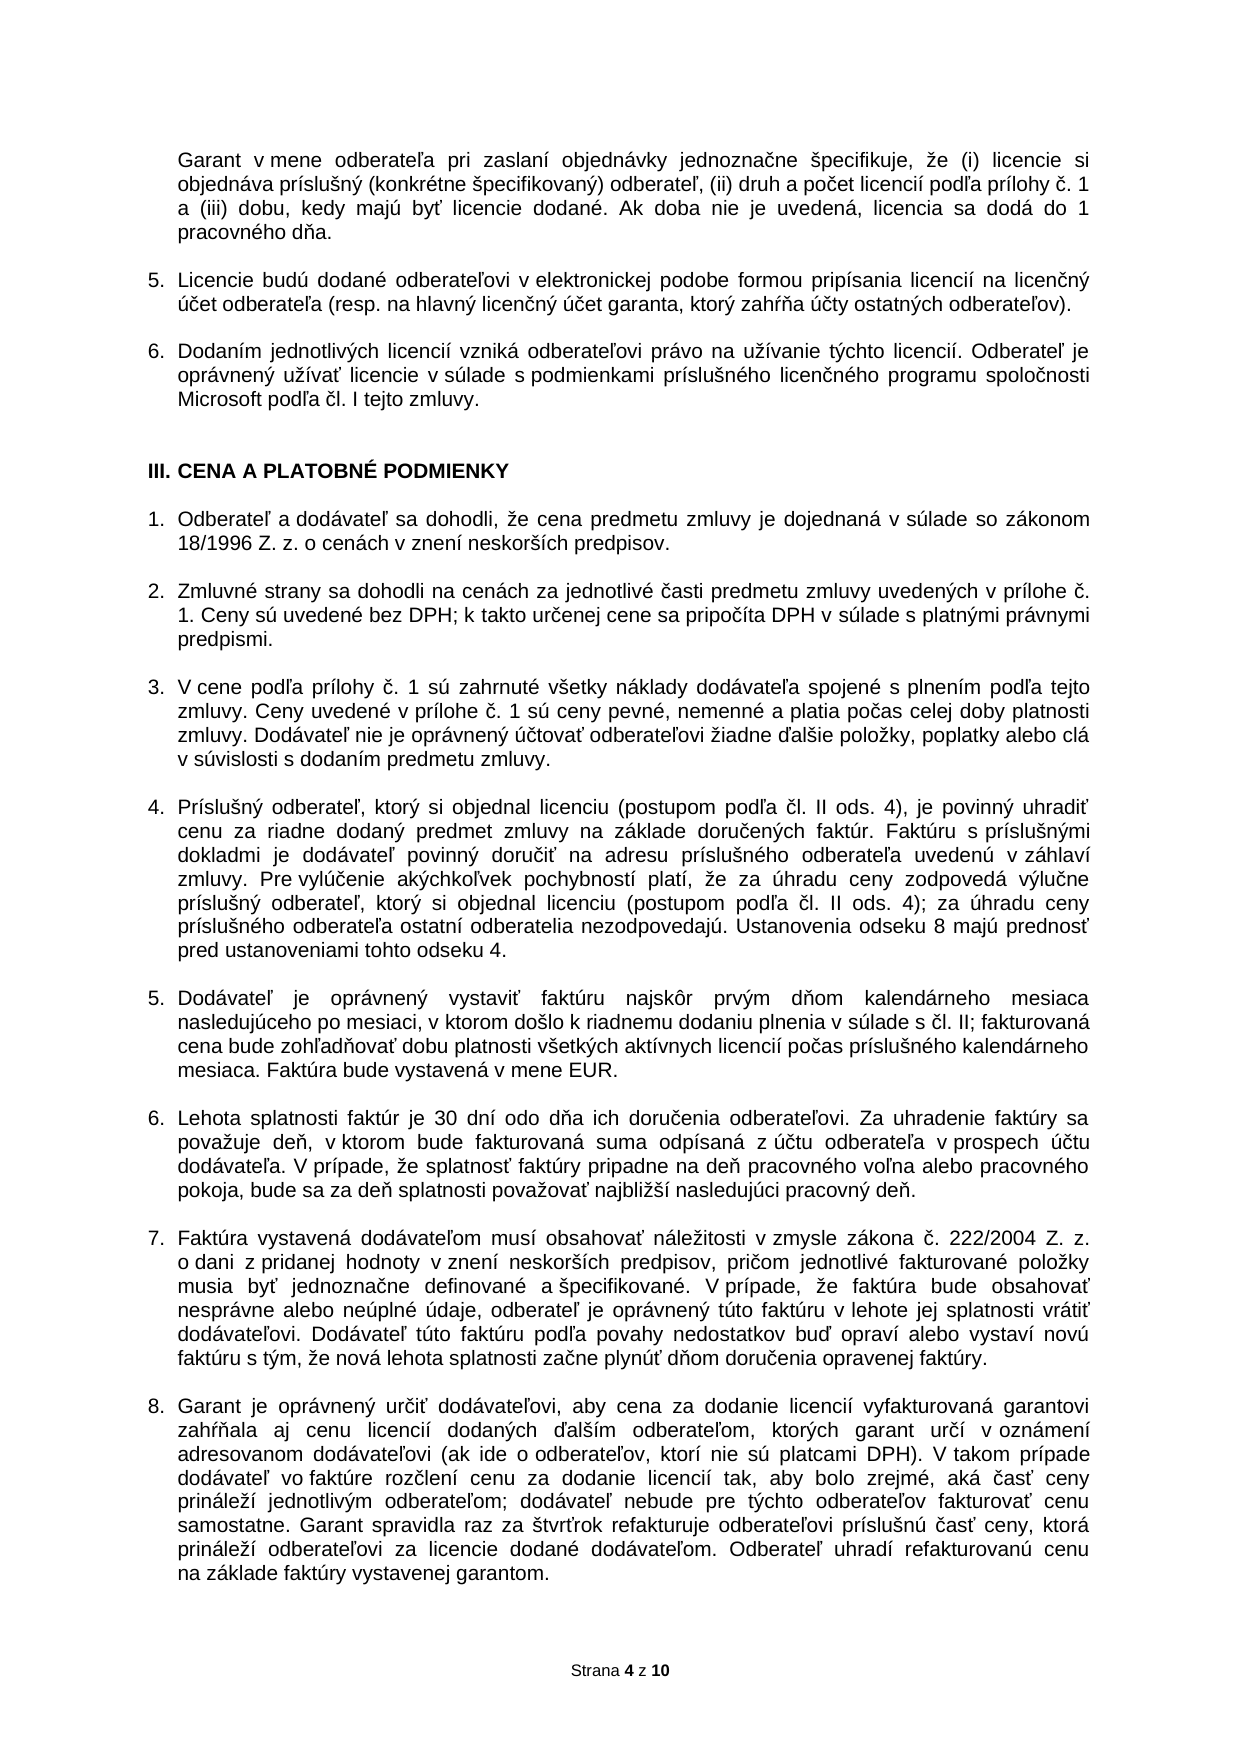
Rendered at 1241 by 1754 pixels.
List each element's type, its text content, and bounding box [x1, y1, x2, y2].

list Dodaním jednotlivých licencií vzniká odberateľovi právo na užívanie týchto licencií. Odberateľ je oprávnený užívať licencie v súlade s podmienkami príslušného licenčného programu spoločnosti Microsoft podľa čl. I tejto zmluvy. [148, 339, 1090, 411]
list Licencie budú dodané odberateľovi v elektronickej podobe formou pripísania licencií na licenčný účet odberateľa (resp. na hlavný licenčný účet garanta, ktorý zahŕňa účty ostatných odberateľov). [148, 267, 1090, 315]
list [148, 148, 1090, 243]
list Dodávateľ je oprávnený vystaviť faktúru najskôr prvým dňom kalendárneho mesiaca nasledujúceho po mesiaci, v ktorom došlo k riadnemu dodaniu plnenia v súlade s čl. II; fakturovaná cena bude zohľadňovať dobu platnosti všetkých aktívnych licencií počas príslušného kalendárneho mesiaca. Faktúra bude vystavená v mene EUR. [148, 986, 1090, 1082]
list Garant je oprávnený určiť dodávateľovi, aby cena za dodanie licencií vyfakturovaná garantovi zahŕňala aj cenu licencií dodaných ďalším odberateľom, ktorých garant určí v oznámení adresovanom dodávateľovi (ak ide o odberateľov, ktorí nie sú platcami DPH). V takom prípade dodávateľ vo faktúre rozčlení cenu za dodanie licencií tak, aby bolo zrejmé, aká časť ceny prináleží jednotlivým odberateľom; dodávateľ nebude pre týchto odberateľov fakturovať cenu samostatne. Garant spravidla raz za štvrťrok refakturuje odberateľovi príslušnú časť ceny, ktorá prináleží odberateľovi za licencie dodané dodávateľom. Odberateľ uhradí refakturovanú cenu na základe faktúry vystavenej garantom. [148, 1393, 1090, 1585]
list V cene podľa prílohy č. 1 sú zahrnuté všetky náklady dodávateľa spojené s plnením podľa tejto zmluvy. Ceny uvedené v prílohe č. 1 sú ceny pevné, nemenné a platia počas celej doby platnosti zmluvy. Dodávateľ nie je oprávnený účtovať odberateľovi žiadne ďalšie položky, poplatky alebo clá v súvislosti s dodaním predmetu zmluvy. [148, 675, 1090, 771]
list Faktúra vystavená dodávateľom musí obsahovať náležitosti v zmysle zákona č. 222/2004 Z. z. o dani z pridanej hodnoty v znení neskorších predpisov, pričom jednotlivé fakturované položky musia byť jednoznačne definované a špecifikované. V prípade, že faktúra bude obsahovať nesprávne alebo neúplné údaje, odberateľ je oprávnený túto faktúru v lehote jej splatnosti vrátiť dodávateľovi. Dodávateľ túto faktúru podľa povahy nedostatkov buď opraví alebo vystaví novú faktúru s tým, že nová lehota splatnosti začne plynúť dňom doručenia opravenej faktúry. [148, 1226, 1090, 1369]
list CENA A PLATOBNÉ PODMIENKY [148, 459, 1090, 483]
list Zmluvné strany sa dohodli na cenách za jednotlivé časti predmetu zmluvy uvedených v prílohe č. 1. Ceny sú uvedené bez DPH; k takto určenej cene sa pripočíta DPH v súlade s platnými právnymi predpismi. [148, 579, 1090, 651]
list Odberateľ a dodávateľ sa dohodli, že cena predmetu zmluvy je dojednaná v súlade so zákonom 18/1996 Z. z. o cenách v znení neskorších predpisov. [148, 507, 1090, 555]
list Príslušný odberateľ, ktorý si objednal licenciu (postupom podľa čl. II ods. 4), je povinný uhradiť cenu za riadne dodaný predmet zmluvy na základe doručených faktúr. Faktúru s príslušnými dokladmi je dodávateľ povinný doručiť na adresu príslušného odberateľa uvedenú v záhlaví zmluvy. Pre vylúčenie akýchkoľvek pochybností platí, že za úhradu ceny zodpovedá výlučne príslušný odberateľ, ktorý si objednal licenciu (postupom podľa čl. II ods. 4); za úhradu ceny príslušného odberateľa ostatní odberatelia nezodpovedajú. Ustanovenia odseku 8 majú prednosť pred ustanoveniami tohto odseku 4. [148, 794, 1090, 962]
list Lehota splatnosti faktúr je 30 dní odo dňa ich doručenia odberateľovi. Za uhradenie faktúry sa považuje deň, v ktorom bude fakturovaná suma odpísaná z účtu odberateľa v prospech účtu dodávateľa. V prípade, že splatnosť faktúry pripadne na deň pracovného voľna alebo pracovného pokoja, bude sa za deň splatnosti považovať najbližší nasledujúci pracovný deň. [148, 1106, 1090, 1202]
